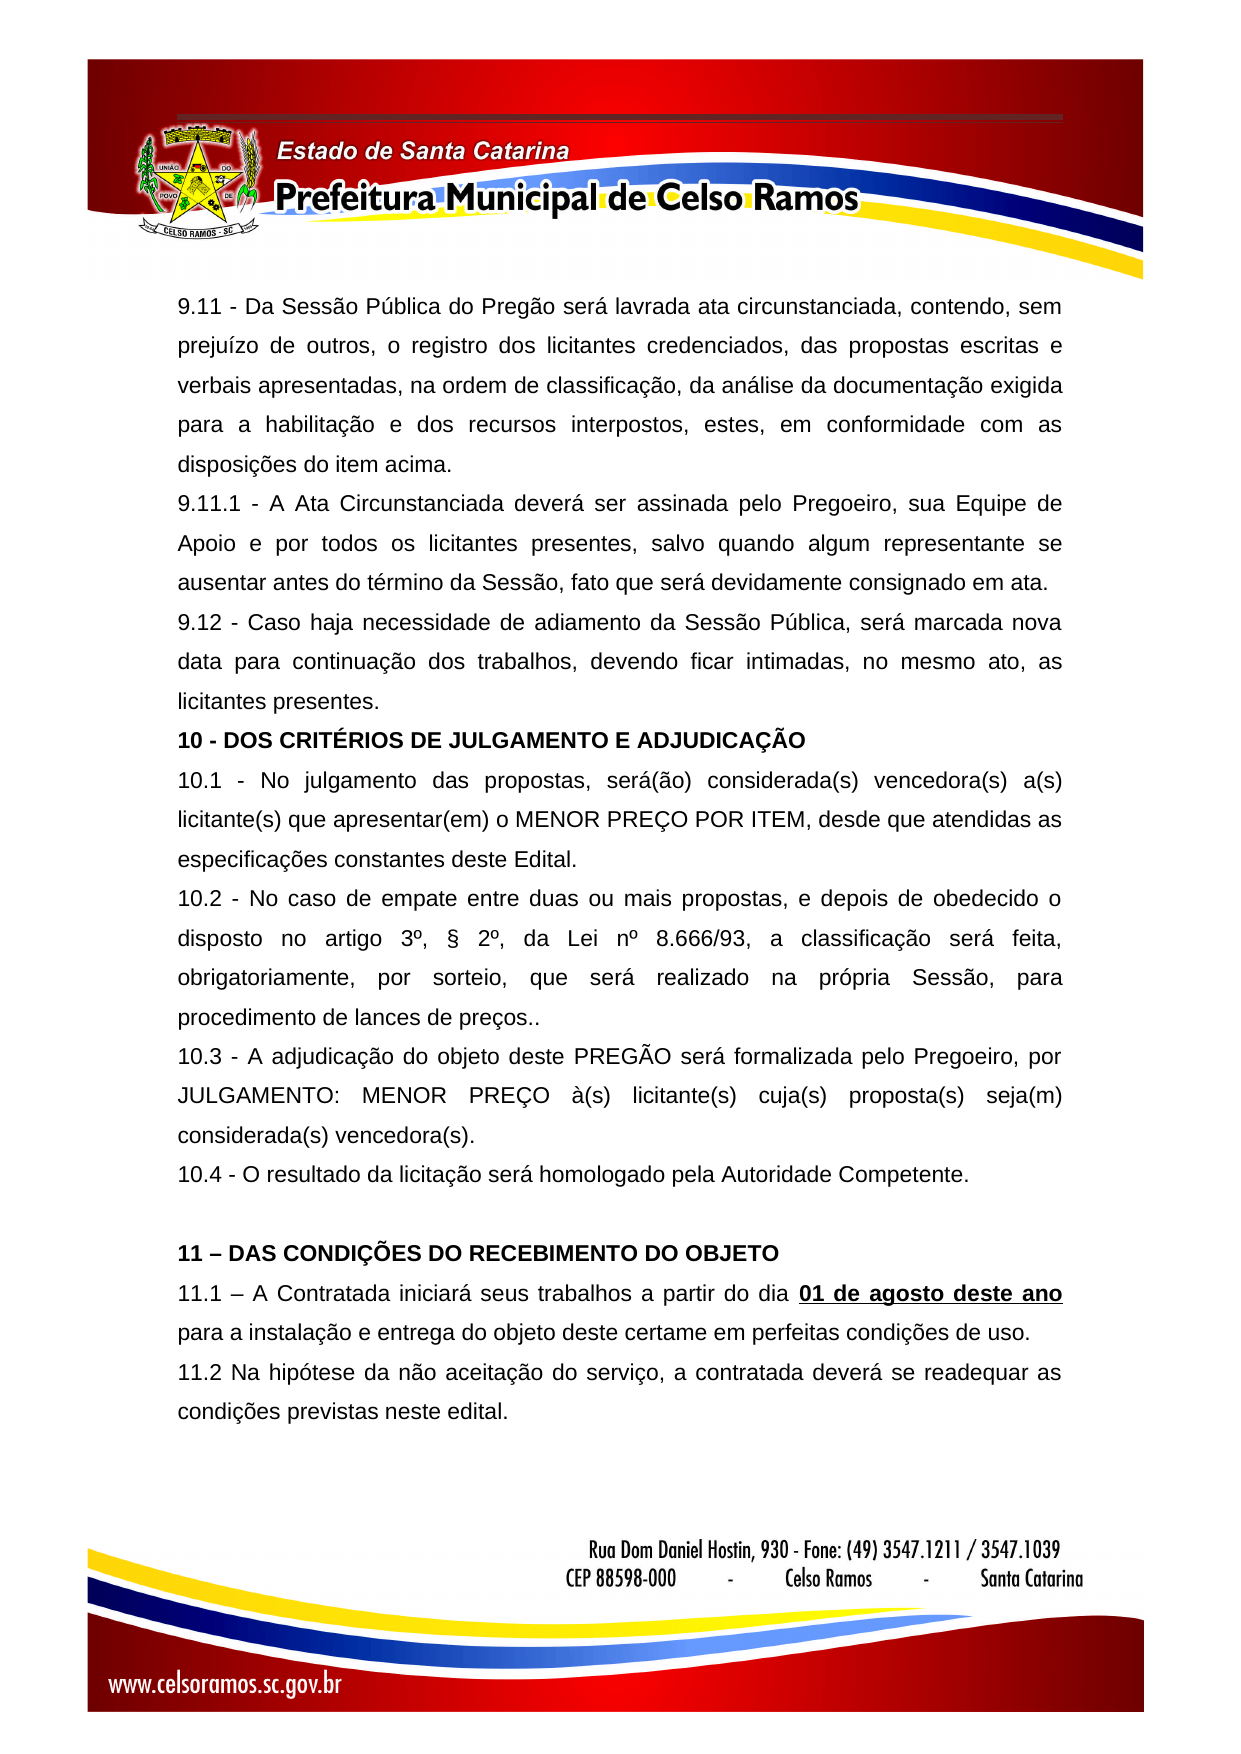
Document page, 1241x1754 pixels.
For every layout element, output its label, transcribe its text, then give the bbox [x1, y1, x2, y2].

text 11.1 – A Contratada iniciará seus trabalhos a partir do dia 01 de agosto deste ano para a instalação e entrega do objeto deste certame em perfeitas condições de uso. [177, 1280, 1063, 1346]
text 10.4 - O resultado da licitação será homologado pela Autoridade Competente. [177, 1161, 1063, 1188]
text 10.1 - No julgamento das propostas, será(ão) considerada(s) vencedora(s) a(s) licitante(s) que apresentar(em) o MENOR PREÇO POR ITEM, desde que atendidas as especificações constantes deste Edital. [177, 767, 1063, 872]
text 9.12 - Caso haja necessidade de adiamento da Sessão Pública, será marcada nova data para continuação dos trabalhos, devendo ficar intimadas, no mesmo ato, as licitantes presentes. [177, 609, 1063, 714]
text 11 – DAS CONDIÇÕES DO RECEBIMENTO DO OBJETO [177, 1240, 1063, 1267]
picture [87, 59, 1144, 280]
text 11.2 Na hipótese da não aceitação do serviço, a contratada deverá se readequar as condições previstas neste edital. [177, 1359, 1063, 1424]
text 9.11.1 - A Ata Circunstanciada deverá ser assinada pelo Pregoeiro, sua Equipe de Apoio e por todos os licitantes presentes, salvo quando algum representante se ausentar antes do término da Sessão, fato que será devidamente consignado em ata. [177, 490, 1063, 596]
text 9.11 - Da Sessão Pública do Pregão será lavrada ata circunstanciada, contendo, sem prejuízo de outros, o registro dos licitantes credenciados, das propostas escritas e verbais apresentadas, na ordem de classificação, da análise da documentação exigida para a habilitação e dos recursos interpostos, estes, em conformidade com as disposições do item acima. [177, 152, 1063, 477]
picture [87, 1539, 1144, 1712]
text 10.2 - No caso de empate entre duas ou mais propostas, e depois de obedecido o disposto no artigo 3º, § 2º, da Lei nº 8.666/93, a classificação será feita, obrigatoriamente, por sorteio, que será realizado na própria Sessão, para procedimento de lances de preços.. [177, 885, 1063, 1030]
text 10.3 - A adjudicação do objeto deste PREGÃO será formalizada pelo Pregoeiro, por JULGAMENTO: MENOR PREÇO à(s) licitante(s) cuja(s) proposta(s) seja(m) considerada(s) vencedora(s). [177, 1043, 1063, 1148]
text 10 - DOS CRITÉRIOS DE JULGAMENTO E ADJUDICAÇÃO [177, 727, 1063, 753]
